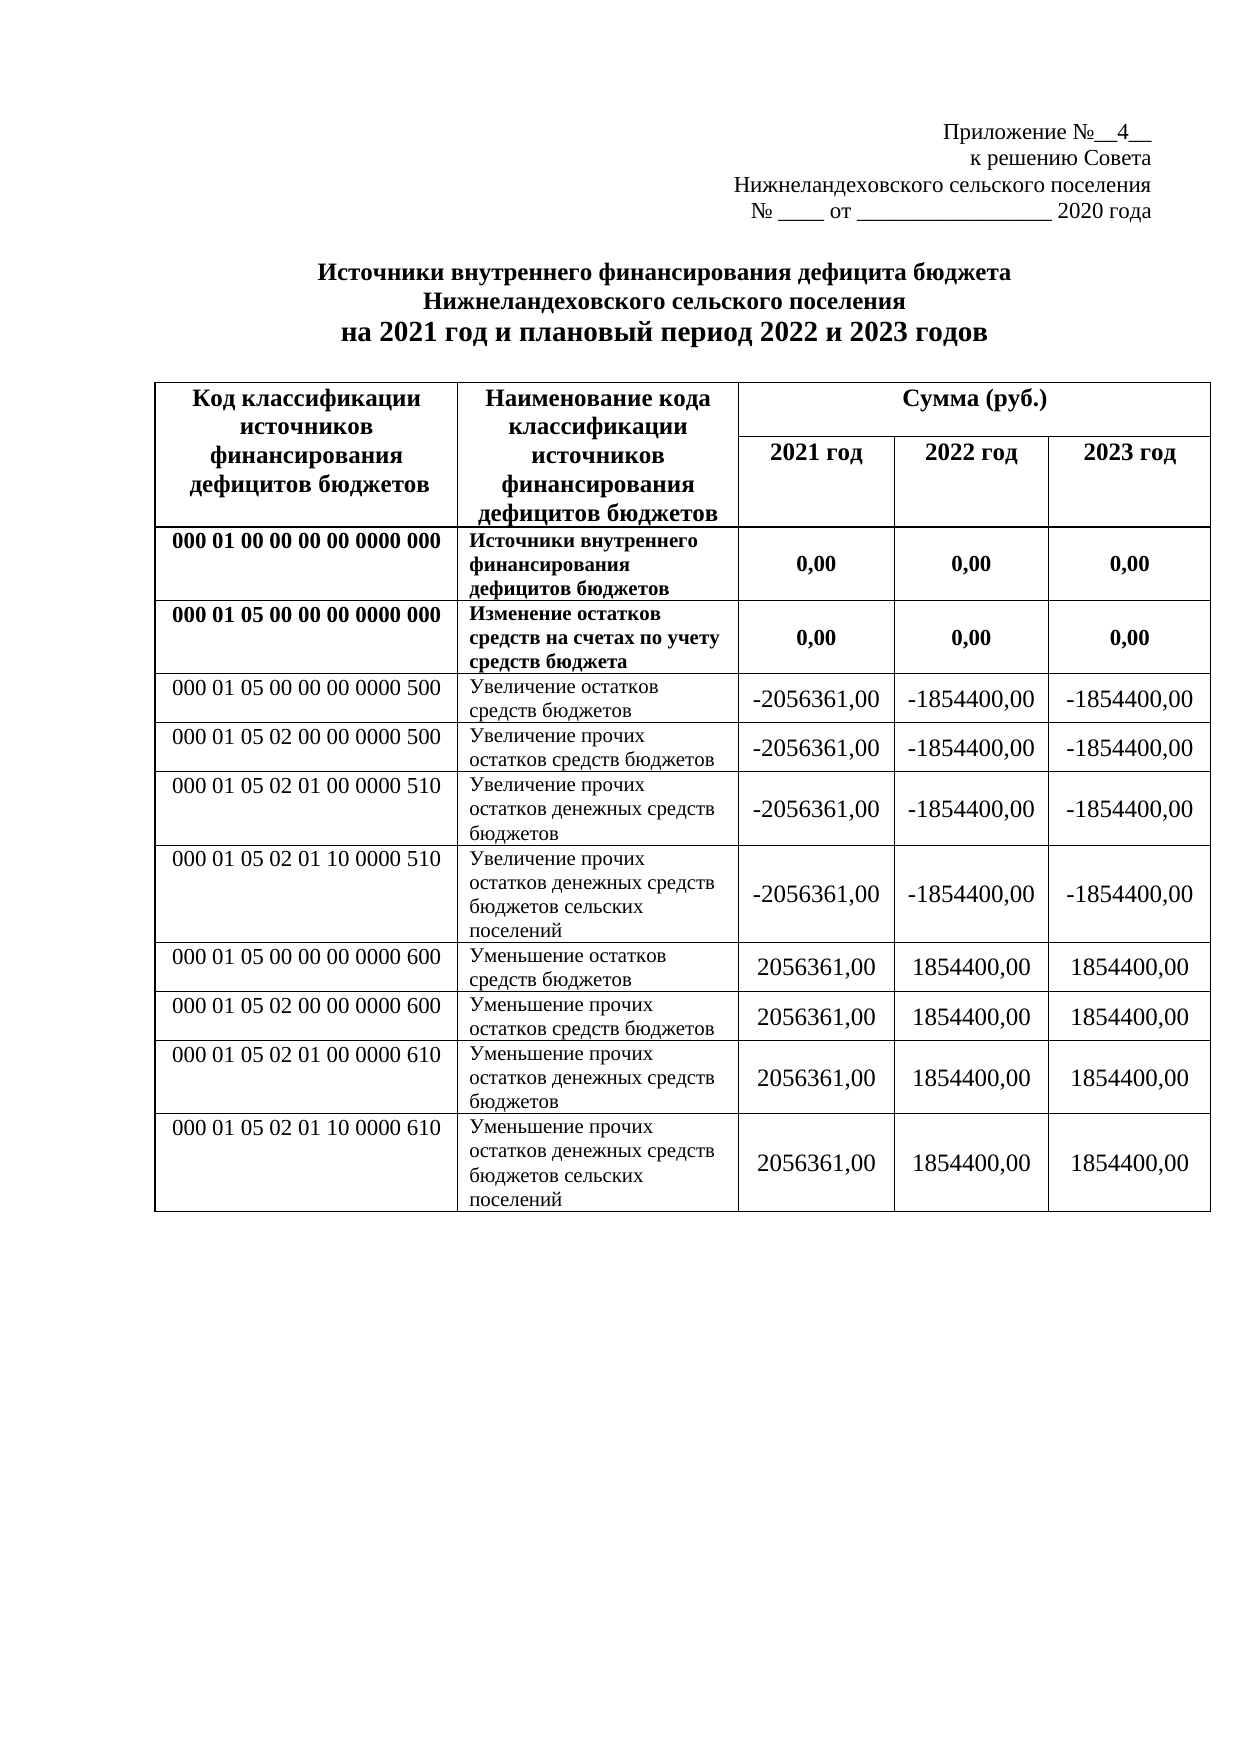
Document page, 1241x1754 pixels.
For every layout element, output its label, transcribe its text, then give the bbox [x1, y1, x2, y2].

table_cell 0,00 [1049, 528, 1210, 600]
table_cell 1854400,00 [1049, 1114, 1210, 1211]
table_cell 1854400,00 [1049, 1041, 1210, 1113]
text Нижнеландеховского сельского поселения [177, 286, 1152, 314]
table_cell 2021 год [739, 437, 894, 526]
table_cell Увеличение остатков средств бюджетов [458, 674, 738, 722]
table_cell 2022 год [895, 437, 1048, 526]
table_cell -1854400,00 [1049, 674, 1210, 722]
table_cell 000 01 05 02 01 10 0000 610 [156, 1114, 457, 1211]
table_cell 000 01 05 02 01 10 0000 510 [156, 846, 457, 942]
table_cell 1854400,00 [895, 943, 1048, 991]
table_cell 0,00 [739, 528, 894, 600]
table_cell Уменьшение прочих остатков денежных средств бюджетов [458, 1041, 738, 1113]
text Приложение №__4__ [177, 118, 1152, 144]
text Источники внутреннего финансирования дефицита бюджета [177, 257, 1152, 286]
table_cell -1854400,00 [895, 723, 1048, 771]
table_cell 2056361,00 [739, 1114, 894, 1211]
table_cell 1854400,00 [1049, 943, 1210, 991]
table_cell 0,00 [1049, 601, 1210, 673]
text к решению Совета [177, 144, 1152, 171]
table_cell Уменьшение прочих остатков средств бюджетов [458, 992, 738, 1040]
table_header Наименование кода классификации источников финансирования дефицитов бюджетов [458, 383, 738, 526]
table_cell -1854400,00 [1049, 723, 1210, 771]
table_cell 1854400,00 [1049, 992, 1210, 1040]
table_cell 0,00 [895, 601, 1048, 673]
text Нижнеландеховского сельского поселения [177, 171, 1152, 197]
table_cell -2056361,00 [739, 846, 894, 942]
text № ____ от _________________ 2020 года [177, 197, 1152, 223]
table_cell -2056361,00 [739, 772, 894, 844]
table_header Код классификации источников финансирования дефицитов бюджетов [156, 383, 457, 526]
table_cell 1854400,00 [895, 1114, 1048, 1211]
table_cell Уменьшение остатков средств бюджетов [458, 943, 738, 991]
table_cell -1854400,00 [895, 772, 1048, 844]
table_cell 0,00 [739, 601, 894, 673]
table_cell 0,00 [895, 528, 1048, 600]
table_cell 2056361,00 [739, 992, 894, 1040]
table_cell Источники внутреннего финансирования дефицитов бюджетов [458, 528, 738, 600]
table_cell 1854400,00 [895, 992, 1048, 1040]
table_cell 2023 год [1049, 437, 1210, 526]
table_cell 2056361,00 [739, 1041, 894, 1113]
table_cell Увеличение прочих остатков денежных средств бюджетов [458, 772, 738, 844]
table_cell Уменьшение прочих остатков денежных средств бюджетов сельских поселений [458, 1114, 738, 1211]
table_cell 000 01 05 02 00 00 0000 600 [156, 992, 457, 1040]
table_cell -1854400,00 [1049, 772, 1210, 844]
text на 2021 год и плановый период 2022 и 2023 годов [177, 314, 1152, 348]
table_cell 000 01 05 02 00 00 0000 500 [156, 723, 457, 771]
table_cell 000 01 05 00 00 00 0000 500 [156, 674, 457, 722]
table_cell Увеличение прочих остатков денежных средств бюджетов сельских поселений [458, 846, 738, 942]
table_cell Увеличение прочих остатков средств бюджетов [458, 723, 738, 771]
table_cell 000 01 05 02 01 00 0000 610 [156, 1041, 457, 1113]
table_cell -2056361,00 [739, 674, 894, 722]
table_cell 000 01 05 00 00 00 0000 000 [156, 601, 457, 673]
table_cell -1854400,00 [895, 846, 1048, 942]
table_cell 1854400,00 [895, 1041, 1048, 1113]
table_cell 000 01 05 02 01 00 0000 510 [156, 772, 457, 844]
table_cell Изменение остатков средств на счетах по учету средств бюджета [458, 601, 738, 673]
table_cell -2056361,00 [739, 723, 894, 771]
table_cell 000 01 05 00 00 00 0000 600 [156, 943, 457, 991]
table_header Сумма (руб.) [739, 383, 1210, 436]
table_cell 000 01 00 00 00 00 0000 000 [156, 528, 457, 600]
table_cell 2056361,00 [739, 943, 894, 991]
table_cell -1854400,00 [1049, 846, 1210, 942]
table_cell -1854400,00 [895, 674, 1048, 722]
